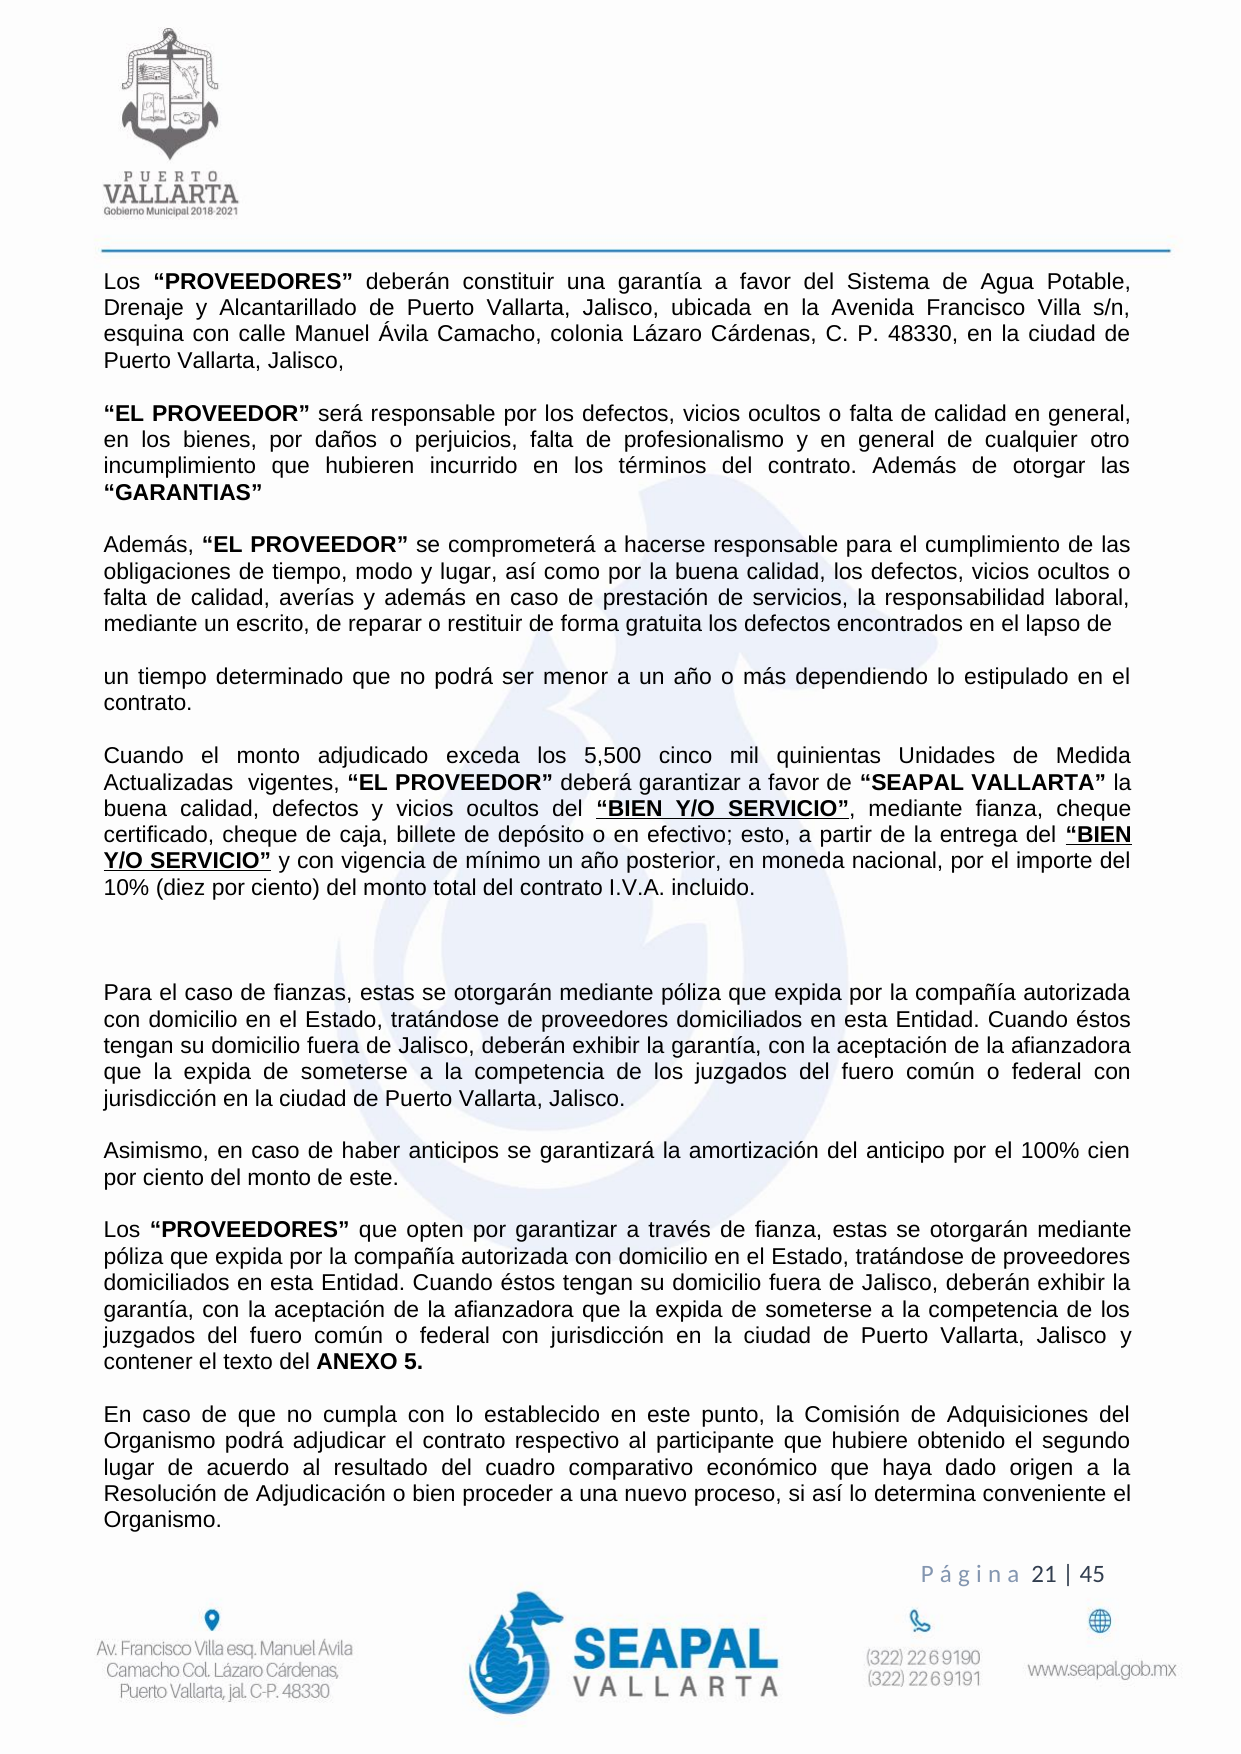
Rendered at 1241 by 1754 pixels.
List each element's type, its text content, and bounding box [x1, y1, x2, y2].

text un tiempo determinado que no podrá ser menor a un año o más dependiendo lo estipulado en el contrato. [103, 663, 1132, 716]
text “EL PROVEEDOR” será responsable por los defectos, vicios ocultos o falta de calidad en general, en los bienes, por daños o perjuicios, falta de profesionalismo y en general de cualquier otro incumplimiento que hubieren incurrido en los términos del contrato. Además de otorgar las “GARANTIAS” [103, 399, 1132, 505]
text Cuando el monto adjudicado exceda los 5,500 cinco mil quinientas Unidades de Medida Actualizadas vigentes, “EL PROVEEDOR” deberá garantizar a favor de “SEAPAL VALLARTA” la buena calidad, defectos y vicios ocultos del “BIEN Y/O SERVICIO”, mediante fianza, cheque certificado, cheque de caja, billete de depósito o en efectivo; esto, a partir de la entrega del “BIEN Y/O SERVICIO” y con vigencia de mínimo un año posterior, en moneda nacional, por el importe del 10% (diez por ciento) del monto total del contrato I.V.A. incluido. [103, 742, 1132, 900]
text Los “PROVEEDORES” que opten por garantizar a través de fianza, estas se otorgarán mediante póliza que expida por la compañía autorizada con domicilio en el Estado, tratándose de proveedores domiciliados en esta Entidad. Cuando éstos tengan su domicilio fuera de Jalisco, deberán exhibir la garantía, con la aceptación de la afianzadora que la expida de someterse a la competencia de los juzgados del fuero común o federal con jurisdicción en la ciudad de Puerto Vallarta, Jalisco y contener el texto del ANEXO 5. [103, 1216, 1132, 1374]
text Asimismo, en caso de haber anticipos se garantizará la amortización del anticipo por el 100% cien por ciento del monto de este. [103, 1137, 1132, 1190]
picture [0, 0, 1241, 1754]
text Además, “EL PROVEEDOR” se comprometerá a hacerse responsable para el cumplimiento de las obligaciones de tiempo, modo y lugar, así como por la buena calidad, los defectos, vicios ocultos o falta de calidad, averías y además en caso de prestación de servicios, la responsabilidad laboral, mediante un escrito, de reparar o restituir de forma gratuita los defectos encontrados en el lapso de [103, 531, 1132, 637]
text Para el caso de fianzas, estas se otorgarán mediante póliza que expida por la compañía autorizada con domicilio en el Estado, tratándose de proveedores domiciliados en esta Entidad. Cuando éstos tengan su domicilio fuera de Jalisco, deberán exhibir la garantía, con la aceptación de la afianzadora que la expida de someterse a la competencia de los juzgados del fuero común o federal con jurisdicción en la ciudad de Puerto Vallarta, Jalisco. [103, 979, 1132, 1111]
text Los “PROVEEDORES” deberán constituir una garantía a favor del Sistema de Agua Potable, Drenaje y Alcantarillado de Puerto Vallarta, Jalisco, ubicada en la Avenida Francisco Villa s/n, esquina con calle Manuel Ávila Camacho, colonia Lázaro Cárdenas, C. P. 48330, en la ciudad de Puerto Vallarta, Jalisco, [103, 268, 1132, 373]
text En caso de que no cumpla con lo establecido en este punto, la Comisión de Adquisiciones del Organismo podrá adjudicar el contrato respectivo al participante que hubiere obtenido el segundo lugar de acuerdo al resultado del cuadro comparativo económico que haya dado origen a la Resolución de Adjudicación o bien proceder a una nuevo proceso, si así lo determina conveniente el Organismo. [103, 1401, 1132, 1533]
